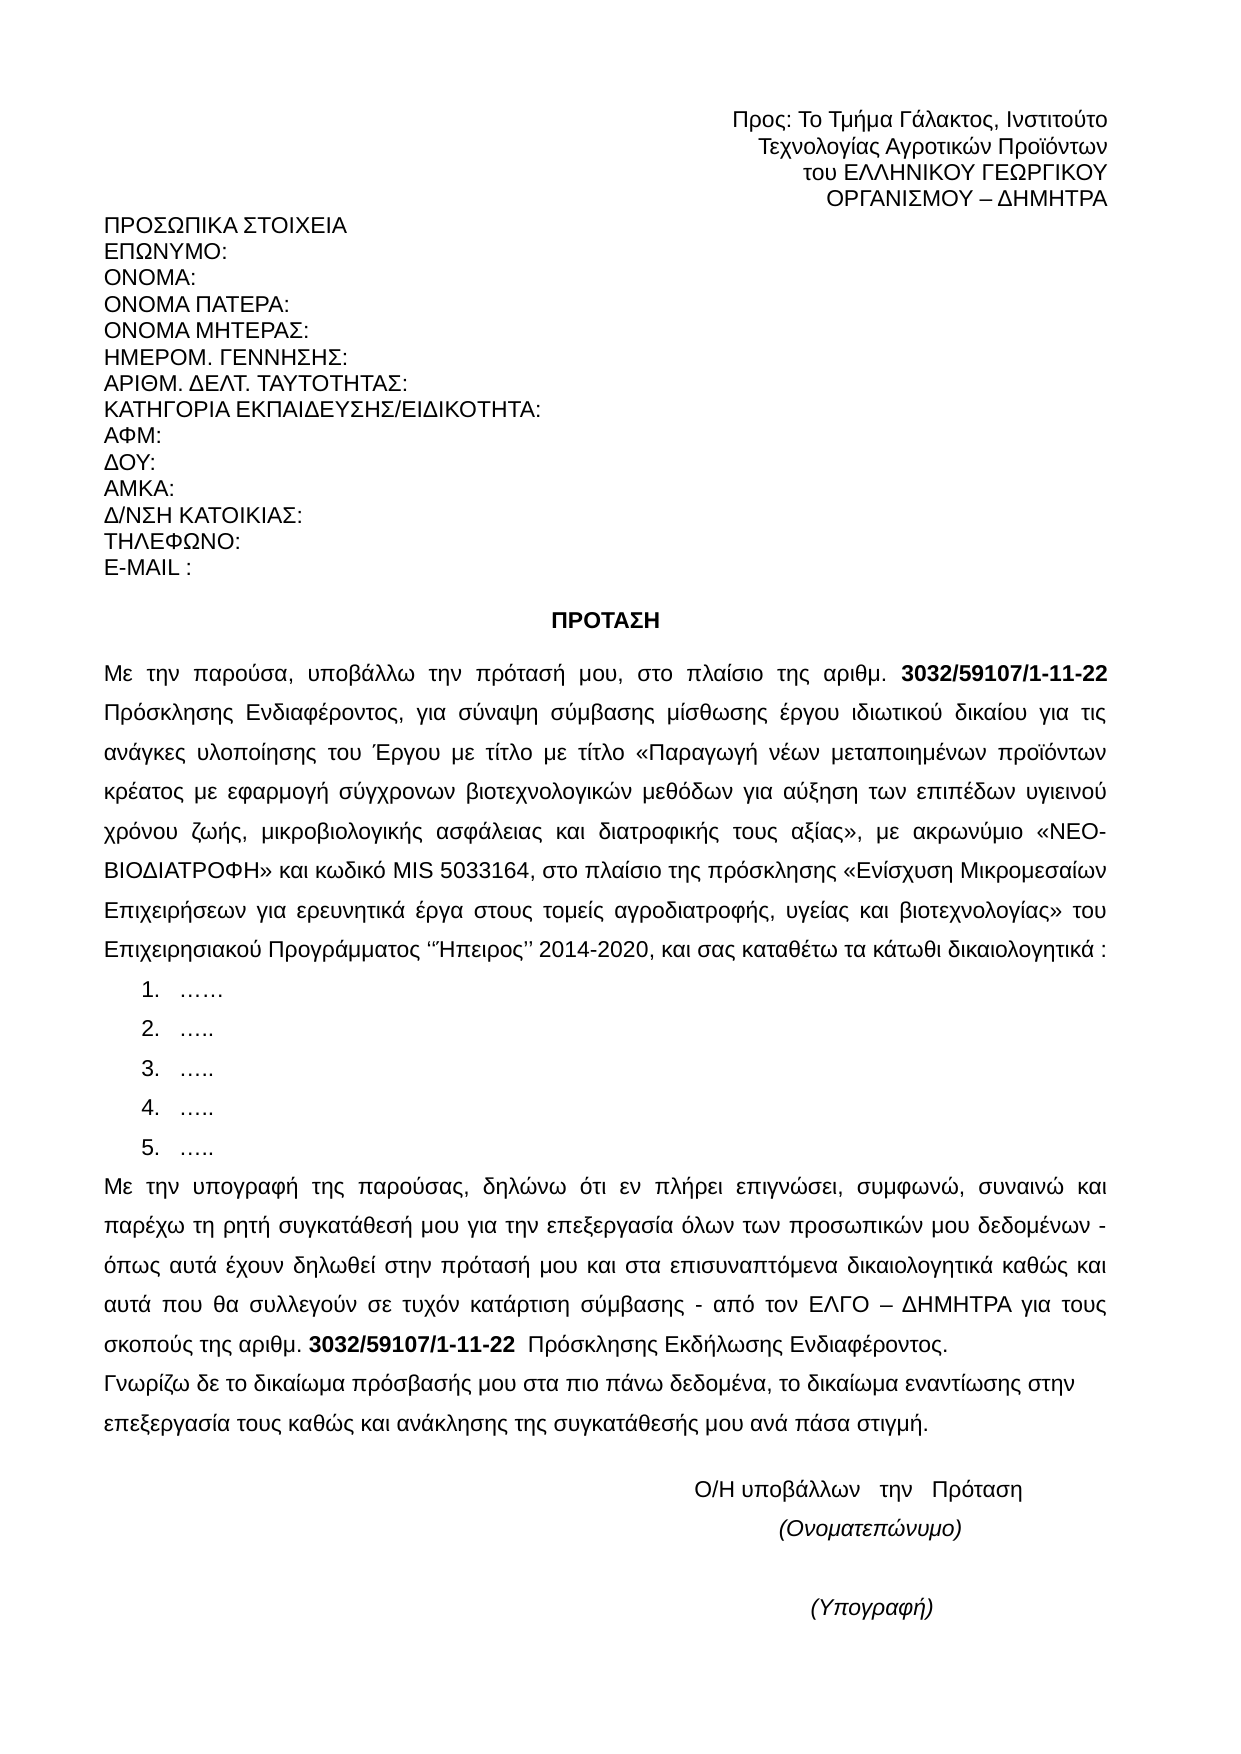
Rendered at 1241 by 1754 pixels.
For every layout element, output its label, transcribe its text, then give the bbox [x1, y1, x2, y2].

text Δ/ΝΣΗ ΚΑΤΟΙΚΙΑΣ: [103, 502, 1108, 528]
text (Ονοματεπώνυμο) [703, 1515, 1108, 1581]
text ΠΡΟΣΩΠΙΚΑ ΣΤΟΙΧΕΙΑ [103, 212, 1108, 238]
text ΕΠΩΝΥΜΟ: [103, 238, 1108, 264]
text ΟΝΟΜΑ: [103, 264, 1108, 291]
text ΟΝΟΜΑ ΠΑΤΕΡΑ: [103, 291, 1108, 317]
text του ΕΛΛΗΝΙΚΟΥ ΓΕΩΡΓΙΚΟΥ [103, 159, 1108, 185]
text ΔΟΥ: [103, 449, 1108, 475]
text ΗΜΕΡΟΜ. ΓΕΝΝΗΣΗΣ: [103, 343, 1108, 370]
list ….. [141, 1015, 1108, 1041]
text ΑΡΙΘΜ. ΔΕΛΤ. ΤΑΥΤΟΤΗΤΑΣ: [103, 370, 1108, 396]
text Προς: Το Τμήμα Γάλακτος, Ινστιτούτο [103, 106, 1108, 133]
text Ο/Η υποβάλλων την Πρόταση [694, 1476, 1108, 1502]
text ΟΝΟΜΑ ΜΗΤΕΡΑΣ: [103, 317, 1108, 343]
list ….. [141, 1094, 1108, 1120]
text Γνωρίζω δε το δικαίωμα πρόσβασής μου στα πιο πάνω δεδομένα, το δικαίωμα εναντίωσης στην [103, 1370, 1108, 1397]
text (Υπογραφή) [703, 1594, 1108, 1620]
text ΚΑΤΗΓΟΡΙΑ ΕΚΠΑΙΔΕΥΣΗΣ/ΕΙΔΙΚΟΤΗΤΑ: [103, 396, 1108, 422]
list …… [141, 976, 1108, 1002]
text ΑΦΜ: [103, 422, 1108, 449]
text ΑΜΚΑ: [103, 475, 1108, 502]
text Με την υπογραφή της παρούσας, δηλώνω ότι εν πλήρει επιγνώσει, συμφωνώ, συναινώ και παρέχω τη ρητή συγκατάθεσή μου για την επεξεργασία όλων των προσωπικών μου δεδομένων - όπως αυτά έχουν δηλωθεί στην πρότασή μου και στα επισυναπτόμενα δικαιολογητικά καθώς και αυτά που θα συλλεγούν σε τυχόν κατάρτιση σύμβασης - από τον ΕΛΓΟ – ΔΗΜΗΤΡΑ για τους σκοπούς της αριθμ. 3032/59107/1-11-22 Πρόσκλησης Εκδήλωσης Ενδιαφέροντος. [103, 1173, 1108, 1357]
text ΟΡΓΑΝΙΣΜΟΥ – ΔΗΜΗΤΡΑ [103, 185, 1108, 212]
text ΤΗΛΕΦΩΝΟ: [103, 528, 1108, 554]
list ….. [141, 1054, 1108, 1081]
list ….. [141, 1133, 1108, 1160]
text E-MAIL : [103, 554, 1108, 581]
text Με την παρούσα, υποβάλλω την πρότασή μου, στο πλαίσιο της αριθμ. 3032/59107/1-11-22 Πρόσκλησης Ενδιαφέροντος, για σύναψη σύμβασης μίσθωσης έργου ιδιωτικού δικαίου για τις ανάγκες υλοποίησης του Έργου με τίτλο με τίτλο «Παραγωγή νέων μεταποιημένων προϊόντων κρέατος με εφαρμογή σύγχρονων βιοτεχνολογικών μεθόδων για αύξηση των επιπέδων υγιεινού χρόνου ζωής, μικροβιολογικής ασφάλειας και διατροφικής τους αξίας», με ακρωνύμιο «ΝΕΟ-ΒΙΟΔΙΑΤΡΟΦΗ» και κωδικό MIS 5033164, στο πλαίσιο της πρόσκλησης «Ενίσχυση Μικρομεσαίων Επιχειρήσεων για ερευνητικά έργα στους τομείς αγροδιατροφής, υγείας και βιοτεχνολογίας» του Επιχειρησιακού Προγράμματος ‘‘Ήπειρος’’ 2014-2020, και σας καταθέτω τα κάτωθι δικαιολογητικά : [103, 660, 1108, 962]
text επεξεργασία τους καθώς και ανάκλησης της συγκατάθεσής μου ανά πάσα στιγμή. [103, 1410, 1108, 1436]
text Τεχνολογίας Αγροτικών Προϊόντων [103, 133, 1108, 159]
text ΠΡΟΤΑΣΗ [103, 607, 1108, 633]
